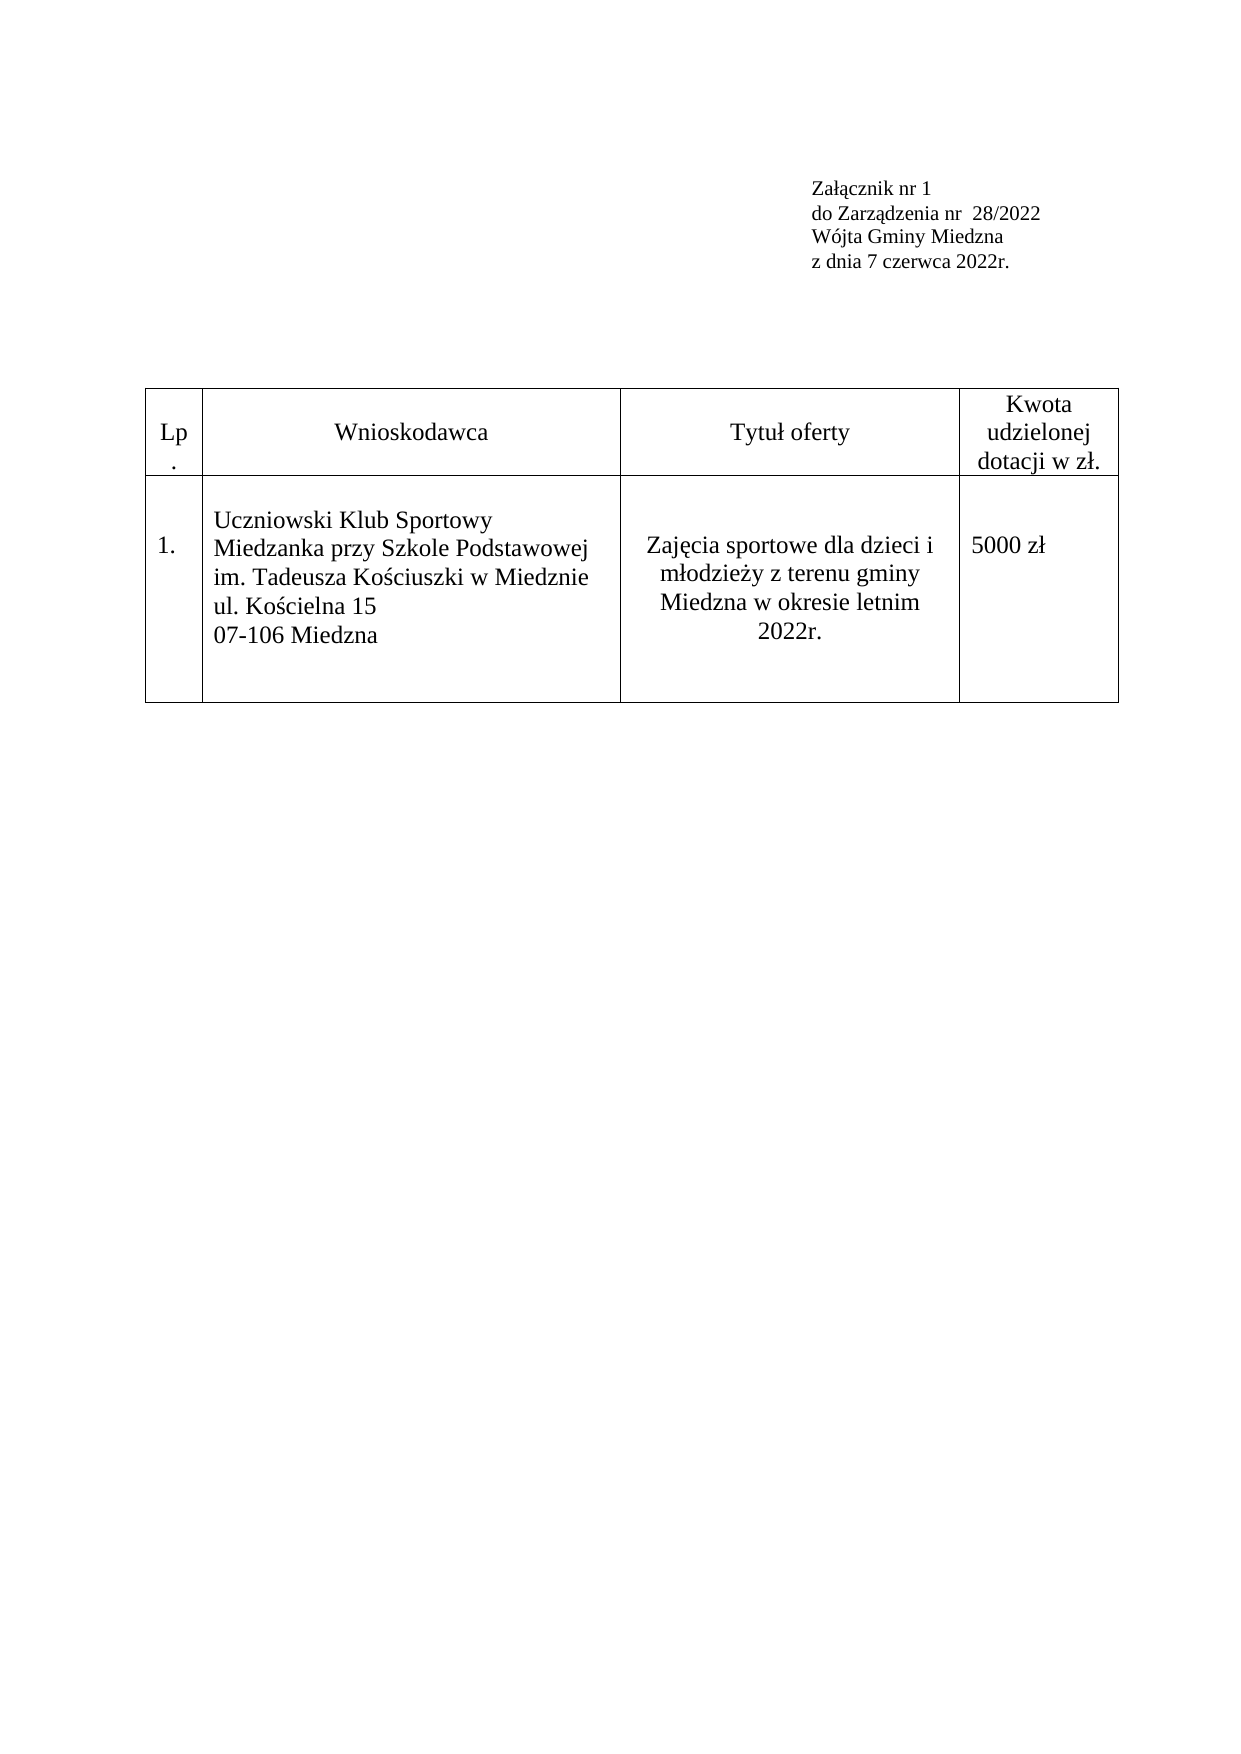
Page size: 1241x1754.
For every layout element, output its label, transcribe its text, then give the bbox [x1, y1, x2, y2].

table_header Tytuł oferty [621, 389, 959, 475]
table_header Wnioskodawca [203, 389, 620, 475]
table_header Kwota udzielonej dotacji w zł. [960, 389, 1118, 475]
table_cell Zajęcia sportowe dla dzieci i młodzieży z terenu gminy Miedzna w okresie letnim 2022r. [621, 476, 959, 702]
text Wójta Gminy Miedzna [738, 224, 1093, 248]
table_cell 5000 zł [960, 476, 1118, 702]
table_header Lp. [146, 389, 202, 475]
text do Zarządzenia nr 28/2022 [811, 200, 1093, 224]
text Załącznik nr 1 [738, 176, 1093, 200]
table_cell Uczniowski Klub Sportowy Miedzanka przy Szkole Podstawowej im. Tadeusza Kościuszki w Miedznie ul. Kościelna 15 07-106 Miedzna [203, 476, 620, 702]
text z dnia 7 czerwca 2022r. [738, 248, 1093, 273]
table_cell 1. [146, 476, 202, 702]
